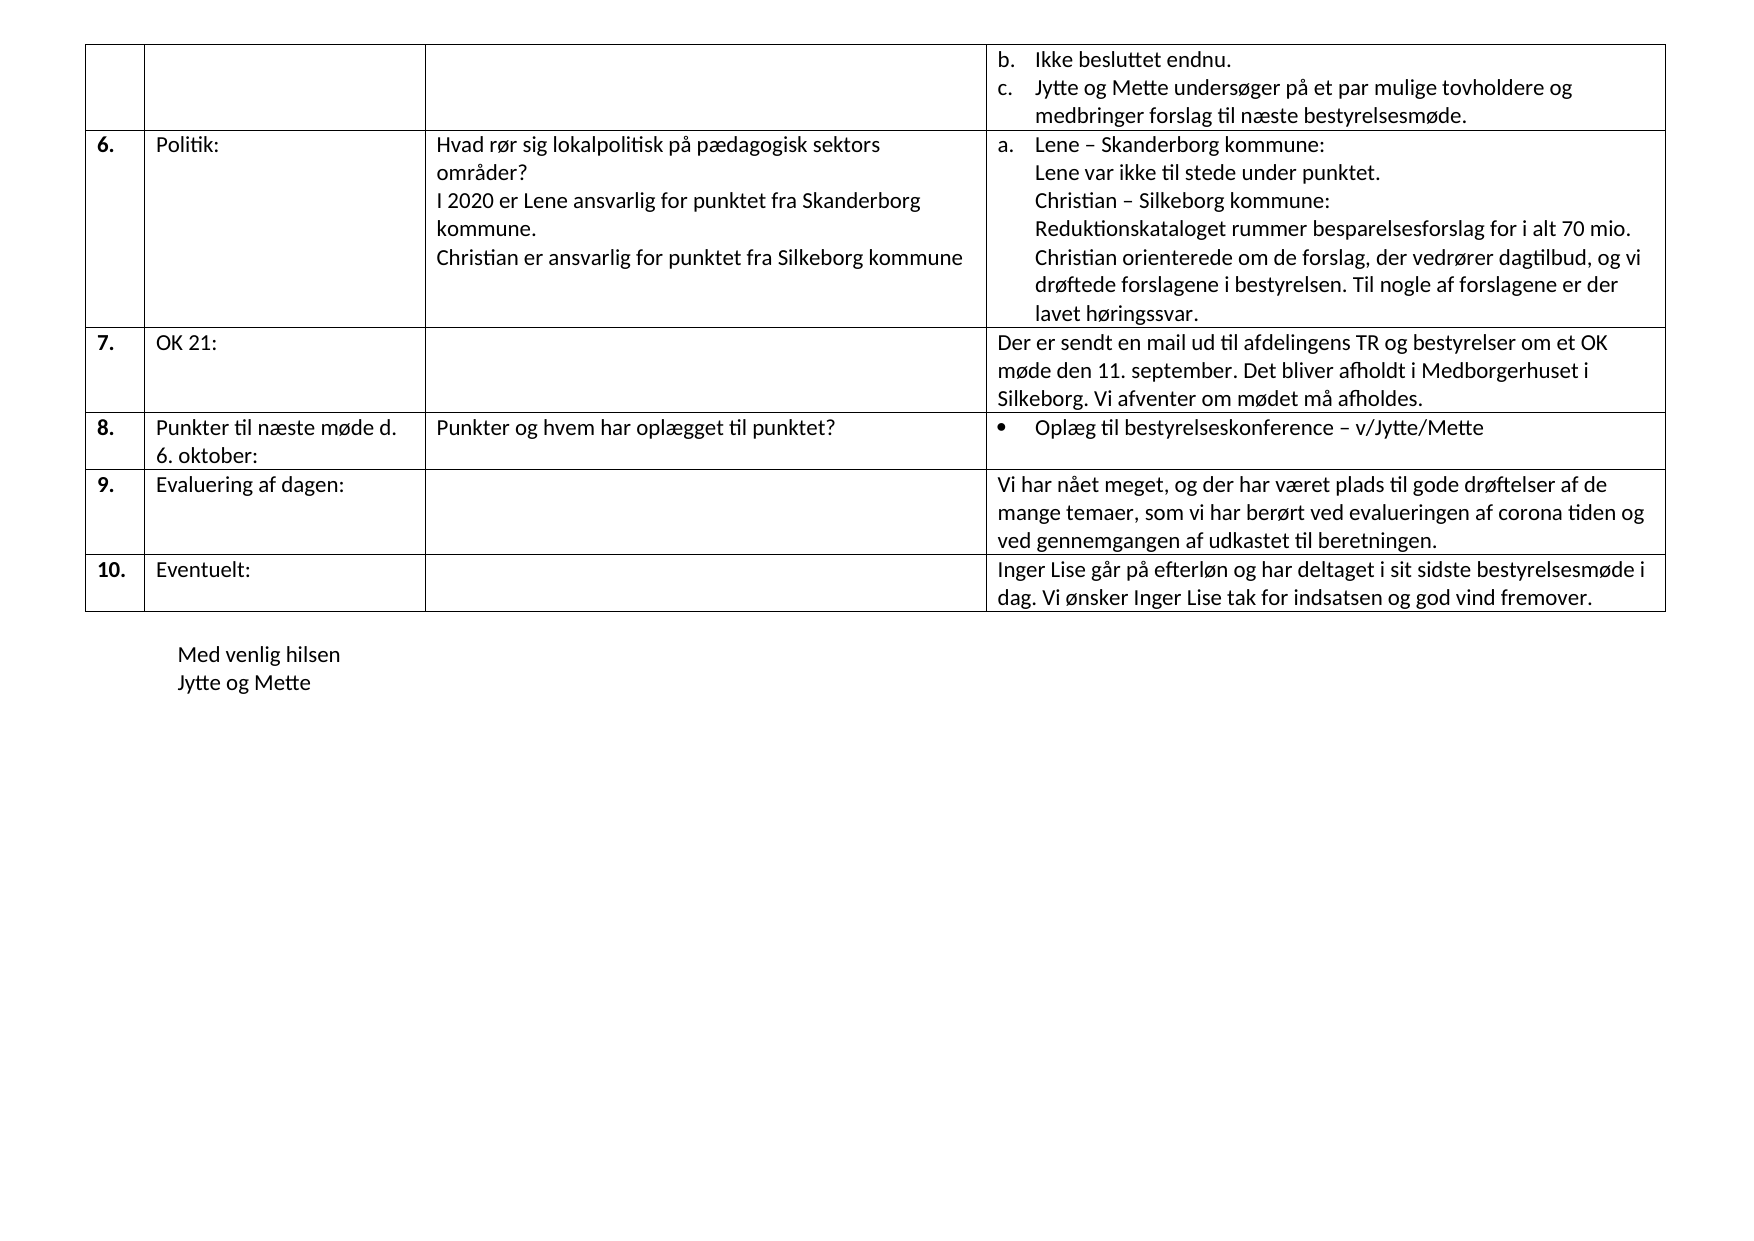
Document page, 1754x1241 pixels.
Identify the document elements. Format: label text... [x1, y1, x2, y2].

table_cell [145, 45, 425, 129]
table_cell [86, 328, 144, 412]
table_cell [86, 413, 144, 469]
table_cell Hvad rør sig lokalpolitisk på pædagogisk sektors områder? I 2020 er Lene ansvarlig for punktet fra Skanderborg kommune. Christian er ansvarlig for punktet fra Silkeborg kommune [426, 131, 986, 327]
table_cell Der er sendt en mail ud til afdelingens TR og bestyrelser om et OK møde den 11. september. Det bliver afholdt i Medborgerhuset i Silkeborg. Vi afventer om mødet må afholdes. [987, 328, 1665, 412]
table_cell Lene – Skanderborg kommune: Lene var ikke til stede under punktet. Christian – Silkeborg kommune: Reduktionskataloget rummer besparelsesforslag for i alt 70 mio. Christian orienterede om de forslag, der vedrører dagtilbud, og vi drøftede forslagene i bestyrelsen. Til nogle af forslagene er der lavet høringssvar. [987, 131, 1665, 327]
table_cell [426, 555, 986, 611]
table_cell Eventuelt: [145, 555, 425, 611]
table_cell Politik: [145, 131, 425, 327]
table_cell [86, 131, 144, 327]
table_cell Oplæg til bestyrelseskonference – v/Jytte/Mette [987, 413, 1665, 469]
table_cell [426, 470, 986, 554]
table_cell [86, 470, 144, 554]
text Med venlig hilsen [177, 640, 1683, 668]
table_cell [426, 45, 986, 129]
table_cell OK 21: [145, 328, 425, 412]
table_cell Inger Lise går på efterløn og har deltaget i sit sidste bestyrelsesmøde i dag. Vi ønsker Inger Lise tak for indsatsen og god vind fremover. [987, 555, 1665, 611]
table_cell Punkter og hvem har oplægget til punktet? [426, 413, 986, 469]
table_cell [987, 45, 1665, 129]
table_cell Vi har nået meget, og der har været plads til gode drøftelser af de mange temaer, som vi har berørt ved evalueringen af corona tiden og ved gennemgangen af udkastet til beretningen. [987, 470, 1665, 554]
text Jytte og Mette [177, 668, 1683, 696]
table_cell [86, 555, 144, 611]
table_cell Punkter til næste møde d. 6. oktober: [145, 413, 425, 469]
table_cell [86, 45, 144, 129]
table_cell Evaluering af dagen: [145, 470, 425, 554]
table_cell [426, 328, 986, 412]
